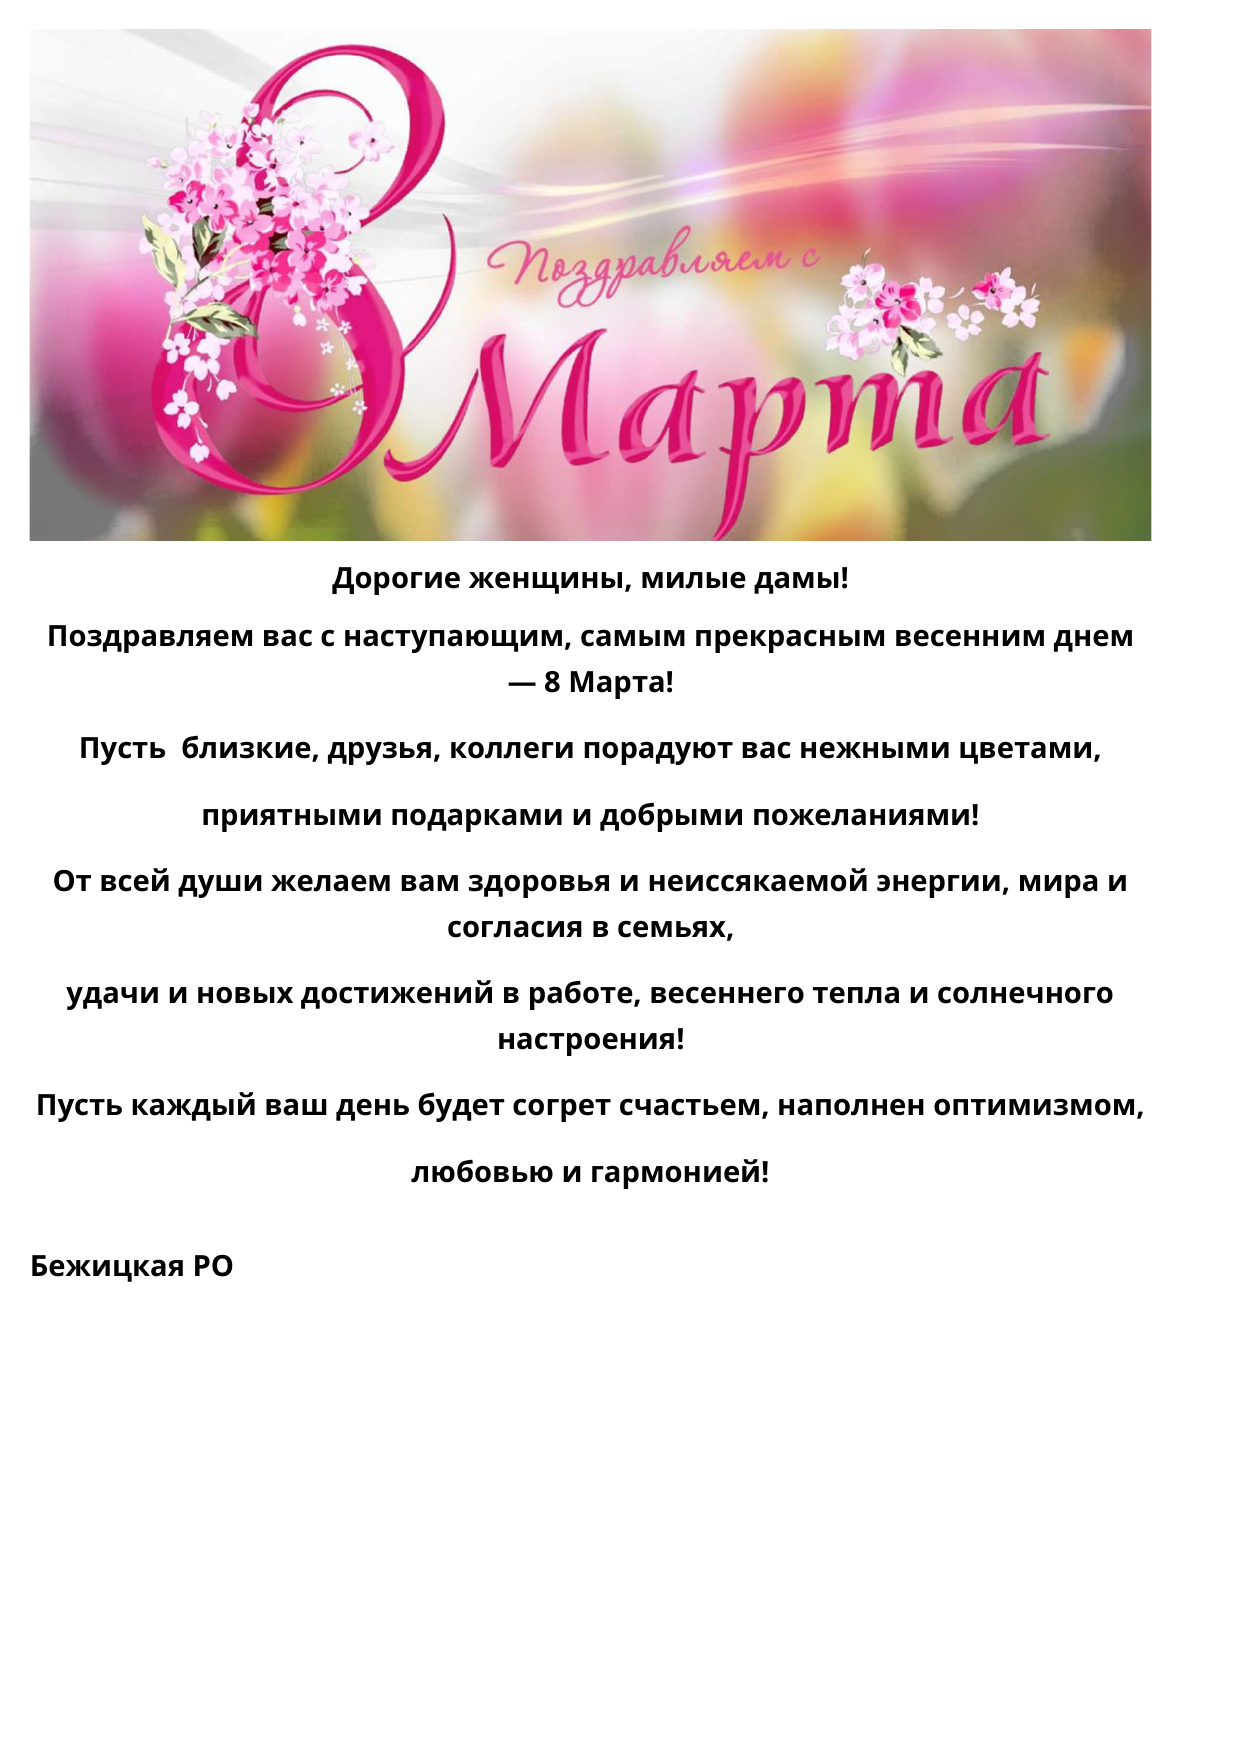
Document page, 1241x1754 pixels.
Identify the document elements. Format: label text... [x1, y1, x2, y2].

text Бежицкая РО [29, 1218, 1152, 1285]
text Пусть близкие, друзья, коллеги порадуют вас нежными цветами, [29, 728, 1152, 767]
text любовью и гармонией! [29, 1151, 1152, 1191]
text Пусть каждый ваш день будет согрет счастьем, наполнен оптимизмом, [29, 1085, 1152, 1124]
text Поздравляем вас с наступающим, самым прекрасным весенним днем — 8 Марта! [29, 616, 1152, 701]
text приятными подарками и добрыми пожеланиями! [29, 794, 1152, 834]
text От всей души желаем вам здоровья и неиссякаемой энергии, мира и согласия в семьях, [29, 861, 1152, 946]
text удачи и новых достижений в работе, весеннего тепла и солнечного настроения! [29, 973, 1152, 1058]
picture [29, 29, 1152, 541]
text Дорогие женщины, милые дамы! [29, 557, 1152, 597]
